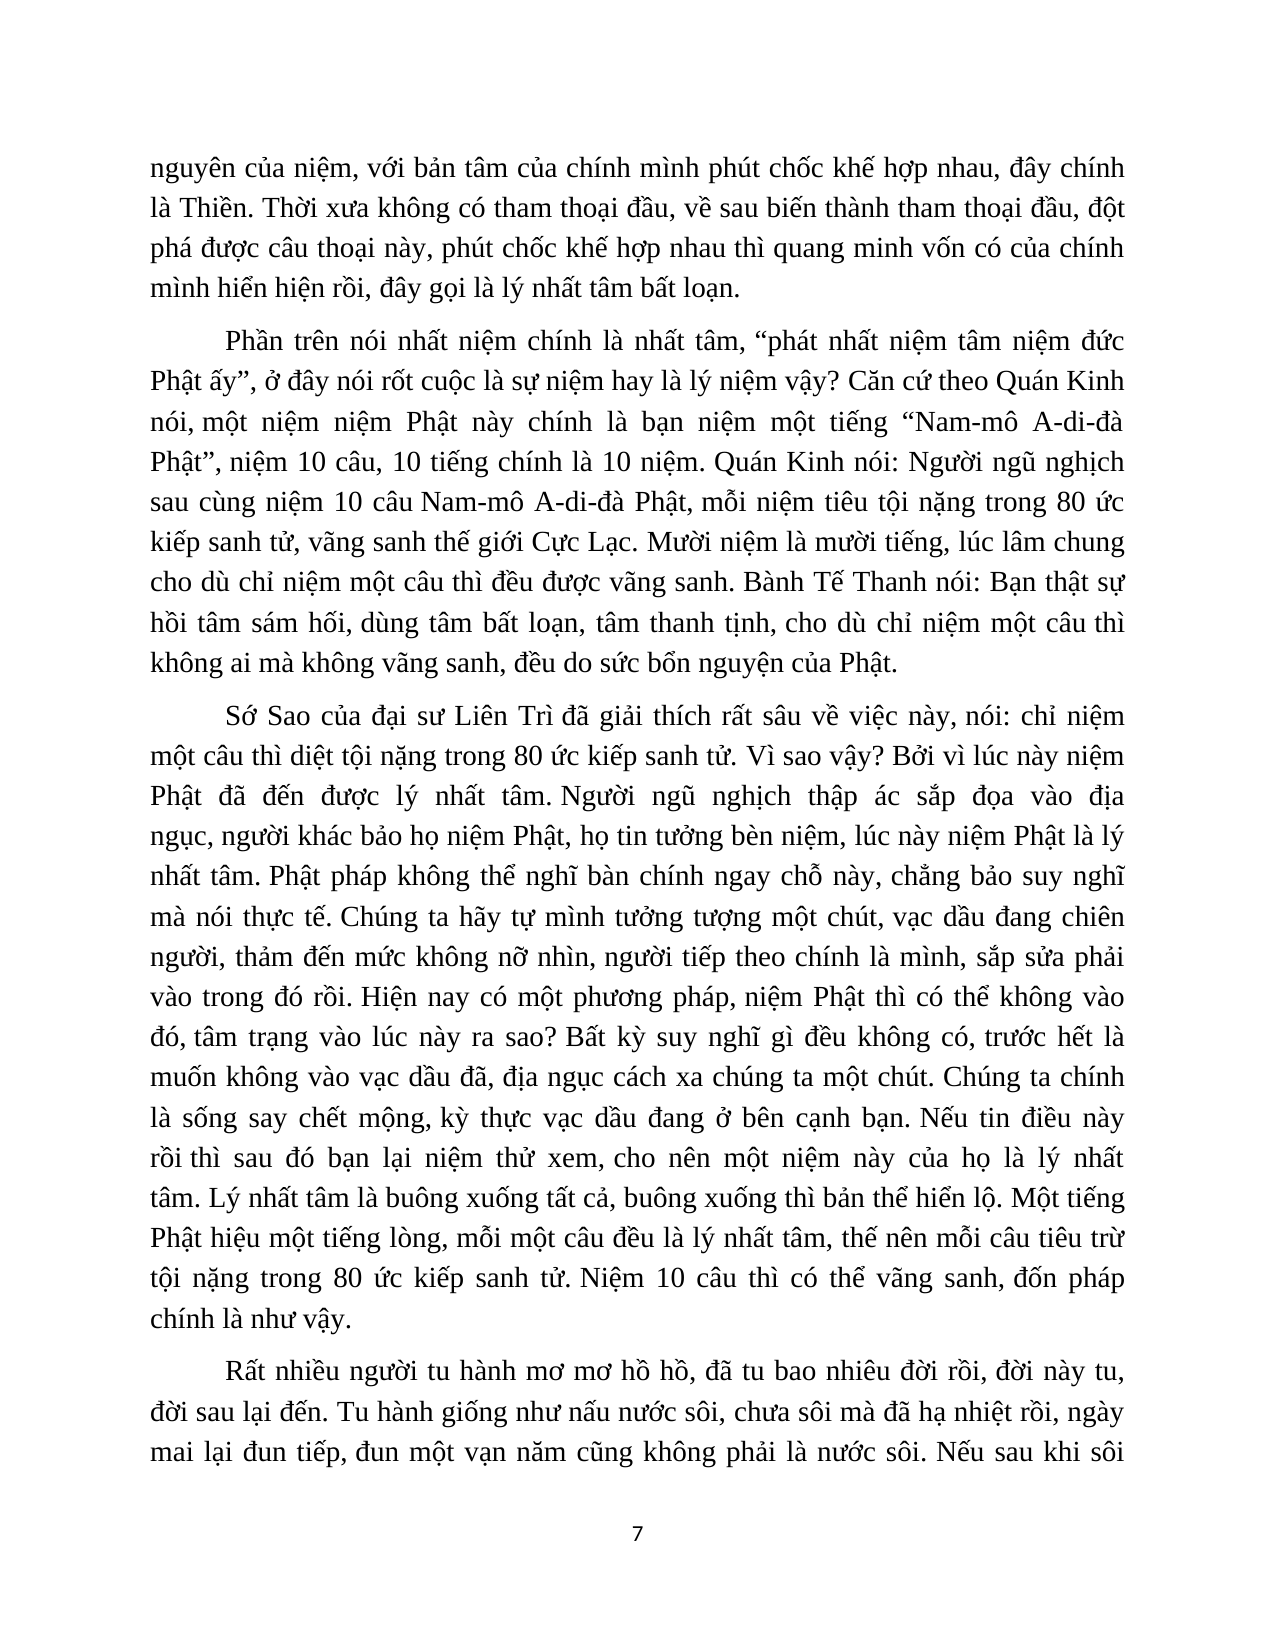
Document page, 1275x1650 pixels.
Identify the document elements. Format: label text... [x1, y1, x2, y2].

text Sớ Sao của đại sư Liên Trì đã giải thích rất sâu về việc này, nói: chỉ niệm một câu thì diệt tội nặng trong 80 ức kiếp sanh tử. Vì sao vậy? Bởi vì lúc này niệm Phật đã đến được lý nhất tâm. Người ngũ nghịch thập ác sắp đọa vào địa ngục, người khác bảo họ niệm Phật, họ tin tưởng bèn niệm, lúc này niệm Phật là lý nhất tâm. Phật pháp không thể nghĩ bàn chính ngay chỗ này, chẳng bảo suy nghĩ mà nói thực tế. Chúng ta hãy tự mình tưởng tượng một chút, vạc dầu đang chiên người, thảm đến mức không nỡ nhìn, người tiếp theo chính là mình, sắp sửa phải vào trong đó rồi. Hiện nay có một phương pháp, niệm Phật thì có thể không vào đó, tâm trạng vào lúc này ra sao? Bất kỳ suy nghĩ gì đều không có, trước hết là muốn không vào vạc dầu đã, địa ngục cách xa chúng ta một chút. Chúng ta chính là sống say chết mộng, kỳ thực vạc dầu đang ở bên cạnh bạn. Nếu tin điều này rồi thì sau đó bạn lại niệm thử xem, cho nên một niệm này của họ là lý nhất tâm. Lý nhất tâm là buông xuống tất cả, buông xuống thì bản thể hiển lộ. Một tiếng Phật hiệu một tiếng lòng, mỗi một câu đều là lý nhất tâm, thế nên mỗi câu tiêu trừ tội nặng trong 80 ức kiếp sanh tử. Niệm 10 câu thì có thể vãng sanh, đốn pháp chính là như vậy. [150, 698, 1125, 1334]
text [150, 1353, 1125, 1467]
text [150, 150, 1125, 304]
text Phần trên nói nhất niệm chính là nhất tâm, “phát nhất niệm tâm niệm đức Phật ấy”, ở đây nói rốt cuộc là sự niệm hay là lý niệm vậy? Căn cứ theo Quán Kinh nói, một niệm niệm Phật này chính là bạn niệm một tiếng “Nam-mô A-di-đà Phật”, niệm 10 câu, 10 tiếng chính là 10 niệm. Quán Kinh nói: Người ngũ nghịch sau cùng niệm 10 câu Nam-mô A-di-đà Phật, mỗi niệm tiêu tội nặng trong 80 ức kiếp sanh tử, vãng sanh thế giới Cực Lạc. Mười niệm là mười tiếng, lúc lâm chung cho dù chỉ niệm một câu thì đều được vãng sanh. Bành Tế Thanh nói: Bạn thật sự hồi tâm sám hối, dùng tâm bất loạn, tâm thanh tịnh, cho dù chỉ niệm một câu thì không ai mà không vãng sanh, đều do sức bổn nguyện của Phật. [150, 323, 1125, 678]
